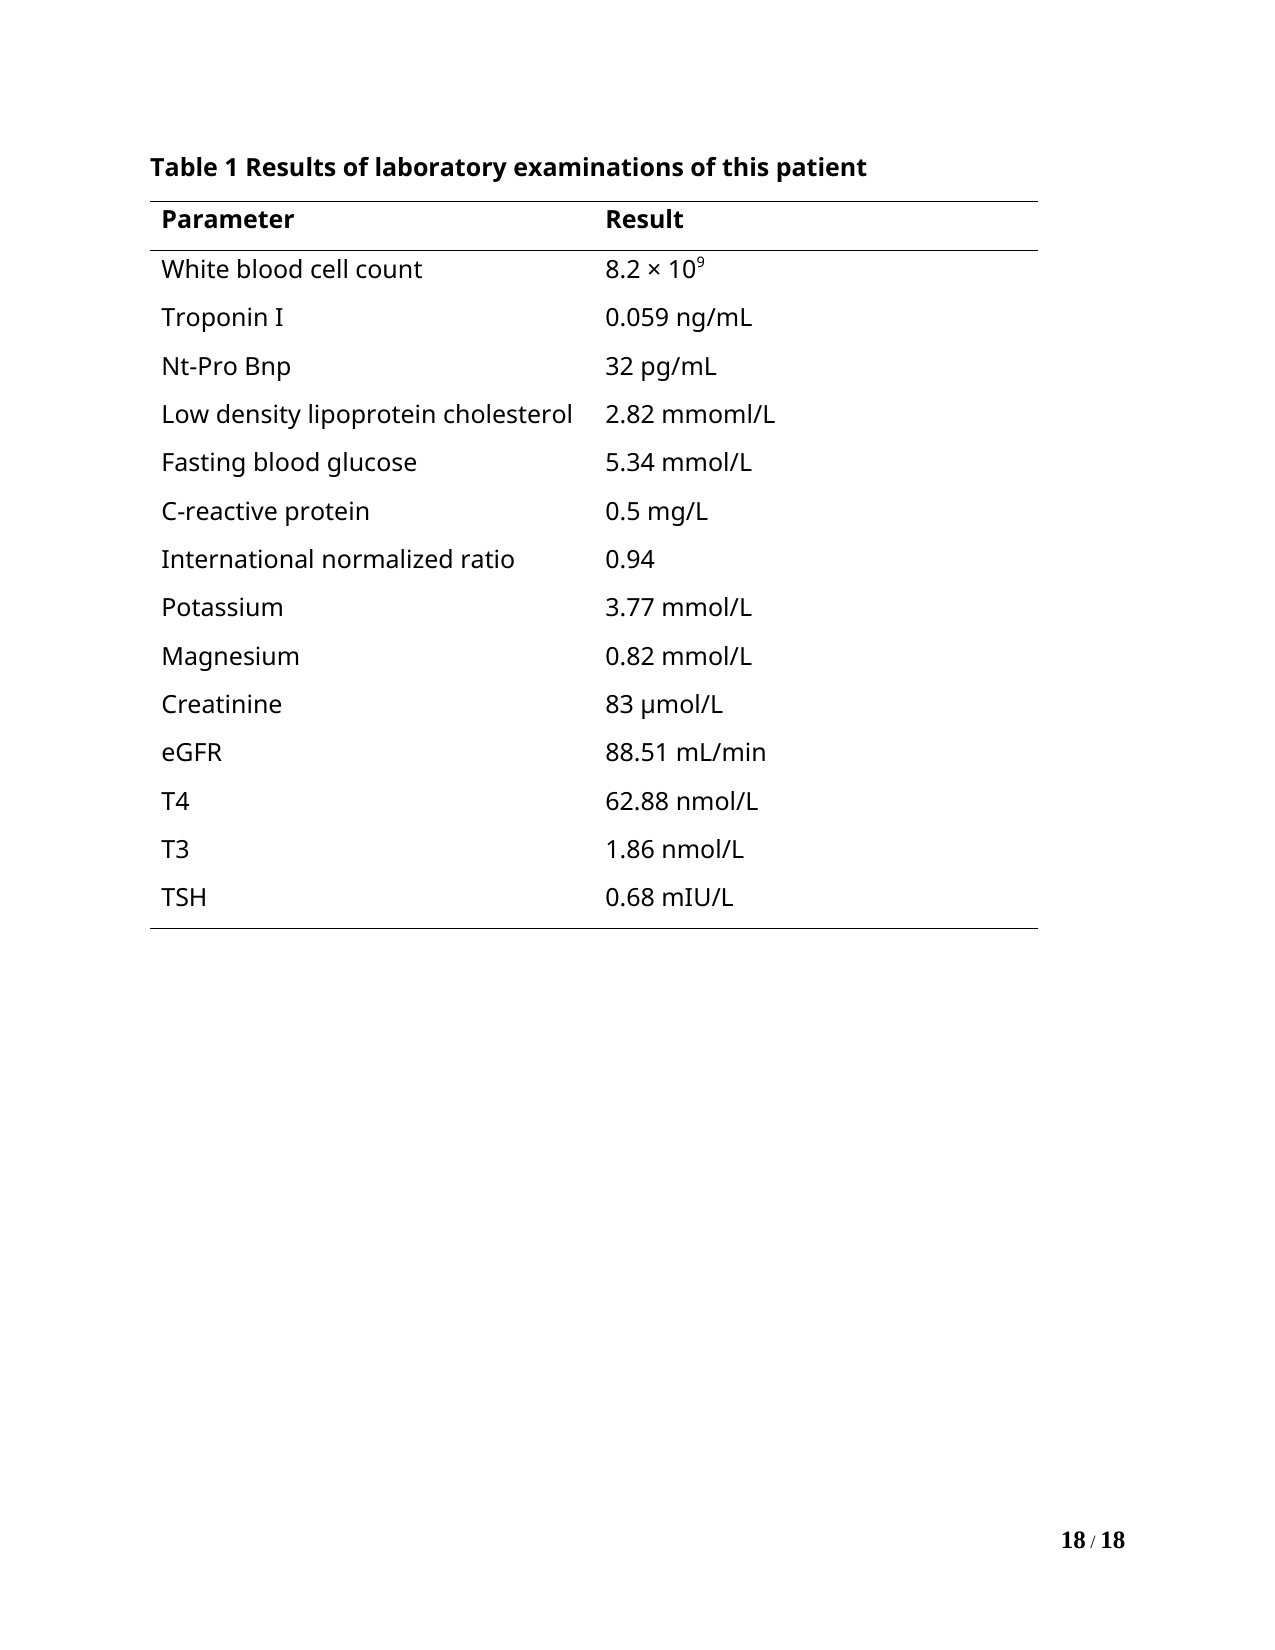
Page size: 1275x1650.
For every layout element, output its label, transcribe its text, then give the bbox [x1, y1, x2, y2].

table_cell 0.059 ng/mL [594, 300, 1038, 348]
table_cell Magnesium [150, 638, 594, 686]
table_cell 5.34 mmol/L [594, 445, 1038, 493]
table_cell Creatinine [150, 686, 594, 735]
table_cell 83 μmol/L [594, 686, 1038, 735]
table_cell 32 pg/mL [594, 348, 1038, 396]
table_cell 88.51 mL/min [594, 735, 1038, 783]
table_cell International normalized ratio [150, 541, 594, 590]
table_cell 0.82 mmol/L [594, 638, 1038, 686]
table_cell T4 [150, 783, 594, 831]
table_cell 0.68 mIU/L [594, 880, 1038, 928]
table_cell T3 [150, 831, 594, 880]
table_cell 8.2 × 109 [594, 251, 1038, 300]
table_cell 62.88 nmol/L [594, 783, 1038, 831]
table_cell Low density lipoprotein cholesterol [150, 396, 594, 445]
table_header Parameter [150, 202, 594, 250]
text Table 1 Results of laboratory examinations of this patient [150, 150, 1125, 184]
table_cell 0.5 mg/L [594, 493, 1038, 541]
table_header Result [594, 202, 1038, 250]
table_cell 3.77 mmol/L [594, 590, 1038, 638]
table_cell C-reactive protein [150, 493, 594, 541]
table_cell Fasting blood glucose [150, 445, 594, 493]
table_cell White blood cell count [150, 251, 594, 300]
table_cell Nt-Pro Bnp [150, 348, 594, 396]
table_cell Potassium [150, 590, 594, 638]
table_cell Troponin I [150, 300, 594, 348]
table_cell eGFR [150, 735, 594, 783]
table_cell 1.86 nmol/L [594, 831, 1038, 880]
table_cell 0.94 [594, 541, 1038, 590]
table_cell 2.82 mmoml/L [594, 396, 1038, 445]
table_cell TSH [150, 880, 594, 928]
